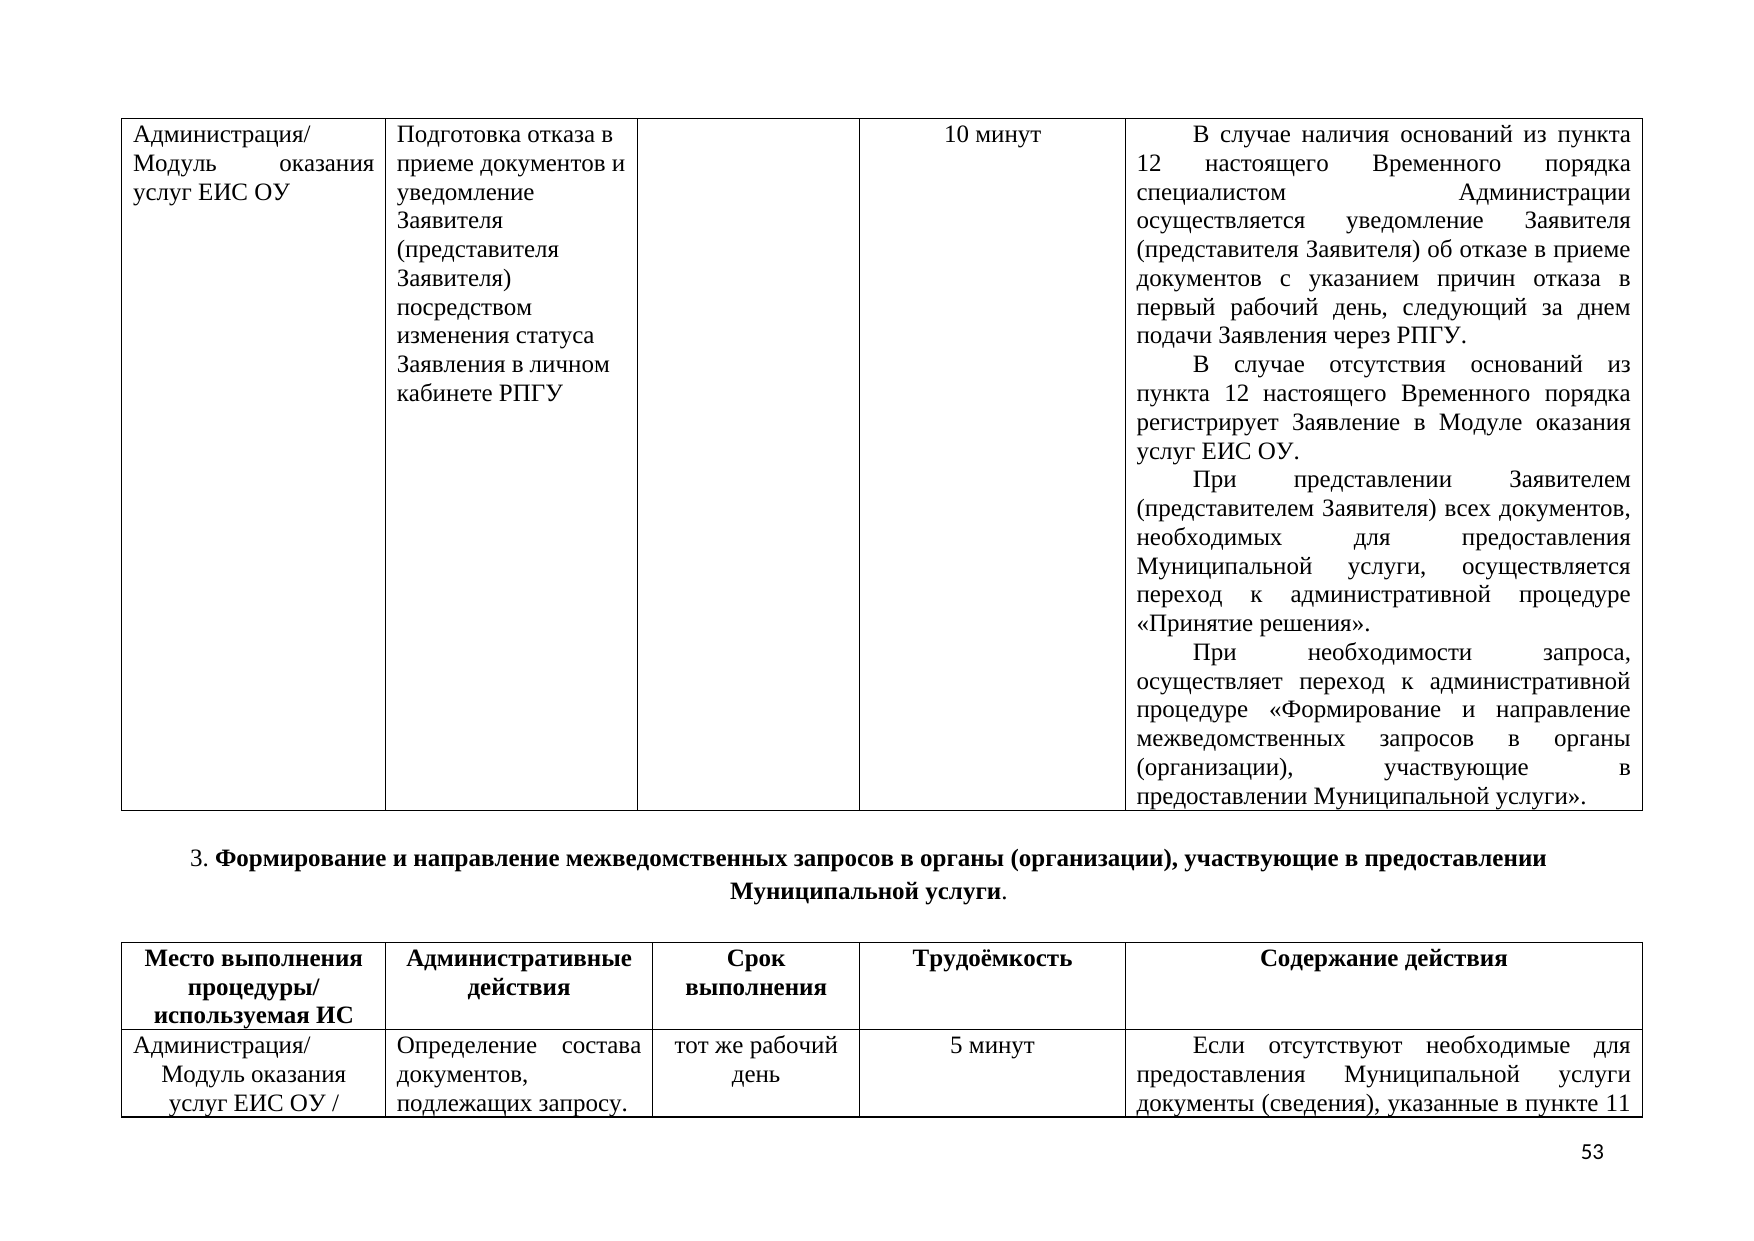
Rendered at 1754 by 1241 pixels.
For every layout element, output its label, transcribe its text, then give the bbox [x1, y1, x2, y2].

table_cell Подготовка отказа в приеме документов и уведомление Заявителя (представителя Заявителя) посредством изменения статуса Заявления в личном кабинете РПГУ [386, 119, 637, 809]
table_header Трудоёмкость [860, 943, 1125, 1029]
table_cell [638, 119, 859, 809]
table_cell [122, 1030, 385, 1116]
table_cell Администрация/ Модуль оказания услуг ЕИС ОУ [122, 119, 385, 809]
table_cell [1126, 1030, 1642, 1116]
table_header Содержание действия [1126, 943, 1642, 1029]
table_cell тот же рабочий день [653, 1030, 859, 1116]
text 3. Формирование и направление межведомственных запросов в органы (организации), участвующие в предоставлении Муниципальной услуги. [133, 843, 1604, 904]
table_header Место выполнения процедуры/ используемая ИС [122, 943, 385, 1029]
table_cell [386, 1030, 652, 1116]
table_cell В случае наличия оснований из пункта 12 настоящего Временного порядка специалистом Администрации осуществляется уведомление Заявителя (представителя Заявителя) об отказе в приеме документов с указанием причин отказа в первый рабочий день, следующий за днем подачи Заявления через РПГУ. В случае отсутствия оснований из пункта 12 настоящего Временного порядка регистрирует Заявление в Модуле оказания услуг ЕИС ОУ. При представлении Заявителем (представителем Заявителя) всех документов, необходимых для предоставления Муниципальной услуги, осуществляется переход к административной процедуре «Принятие решения». При необходимости запроса, осуществляет переход к административной процедуре «Формирование и направление межведомственных запросов в органы (организации), участвующие в предоставлении Муниципальной услуги». [1126, 119, 1642, 809]
table_cell 5 минут [860, 1030, 1125, 1116]
table_header Административные действия [386, 943, 652, 1029]
table_cell 10 минут [860, 119, 1125, 809]
table_header Срок выполнения [653, 943, 859, 1029]
